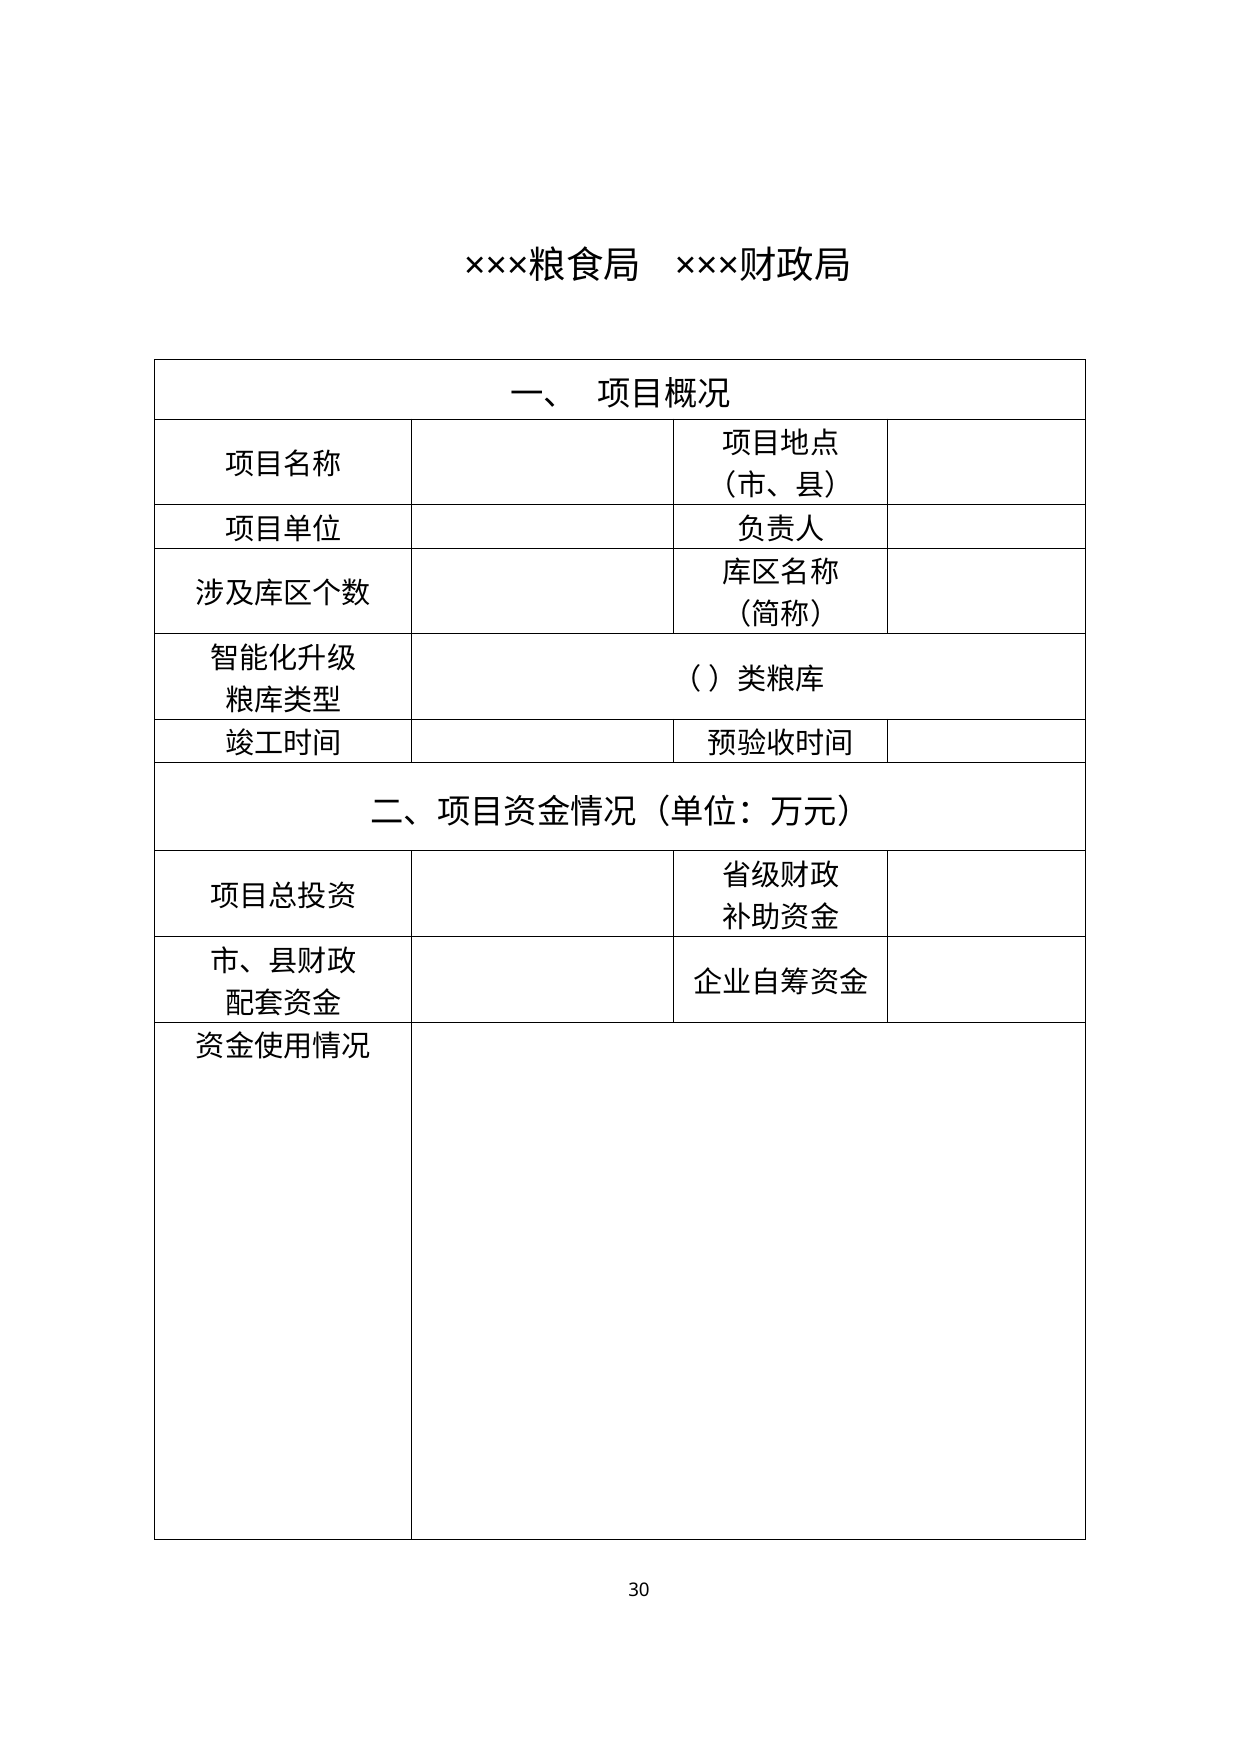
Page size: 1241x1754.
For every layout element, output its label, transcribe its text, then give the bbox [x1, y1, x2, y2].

table_cell 预验收时间 [674, 720, 887, 762]
table_cell [888, 420, 1085, 504]
table_cell 二、项目资金情况（单位：万元） [155, 763, 1085, 850]
table_cell 项目名称 [155, 420, 411, 504]
table_cell [412, 851, 673, 936]
table_cell [412, 549, 673, 633]
table_header 项目概况 [155, 360, 1085, 418]
table_cell [888, 505, 1085, 547]
table_cell 资金使用情况 [155, 1023, 411, 1539]
table_cell 竣工时间 [155, 720, 411, 762]
table_cell [412, 720, 673, 762]
table_cell [888, 549, 1085, 633]
table_cell 省级财政 补助资金 [674, 851, 887, 936]
table_cell 智能化升级 粮库类型 [155, 634, 411, 719]
table_cell [412, 505, 673, 547]
table_cell 市、县财政 配套资金 [155, 937, 411, 1022]
table_cell 库区名称 （简称） [674, 549, 887, 633]
table_cell 涉及库区个数 [155, 549, 411, 633]
table_cell [888, 720, 1085, 762]
table_cell 项目单位 [155, 505, 411, 547]
table_cell [888, 851, 1085, 936]
table_cell 项目地点 （市、县） [674, 420, 887, 504]
table_cell 项目总投资 [155, 851, 411, 936]
table_cell 企业自筹资金 [674, 937, 887, 1022]
table_cell [888, 937, 1085, 1022]
table_cell [412, 1023, 1085, 1539]
text ×××粮食局 ×××财政局 [187, 229, 1053, 294]
table_cell （ ）类粮库 [412, 634, 1085, 719]
table_cell [412, 937, 673, 1022]
table_cell 负责人 [674, 505, 887, 547]
table_cell [412, 420, 673, 504]
